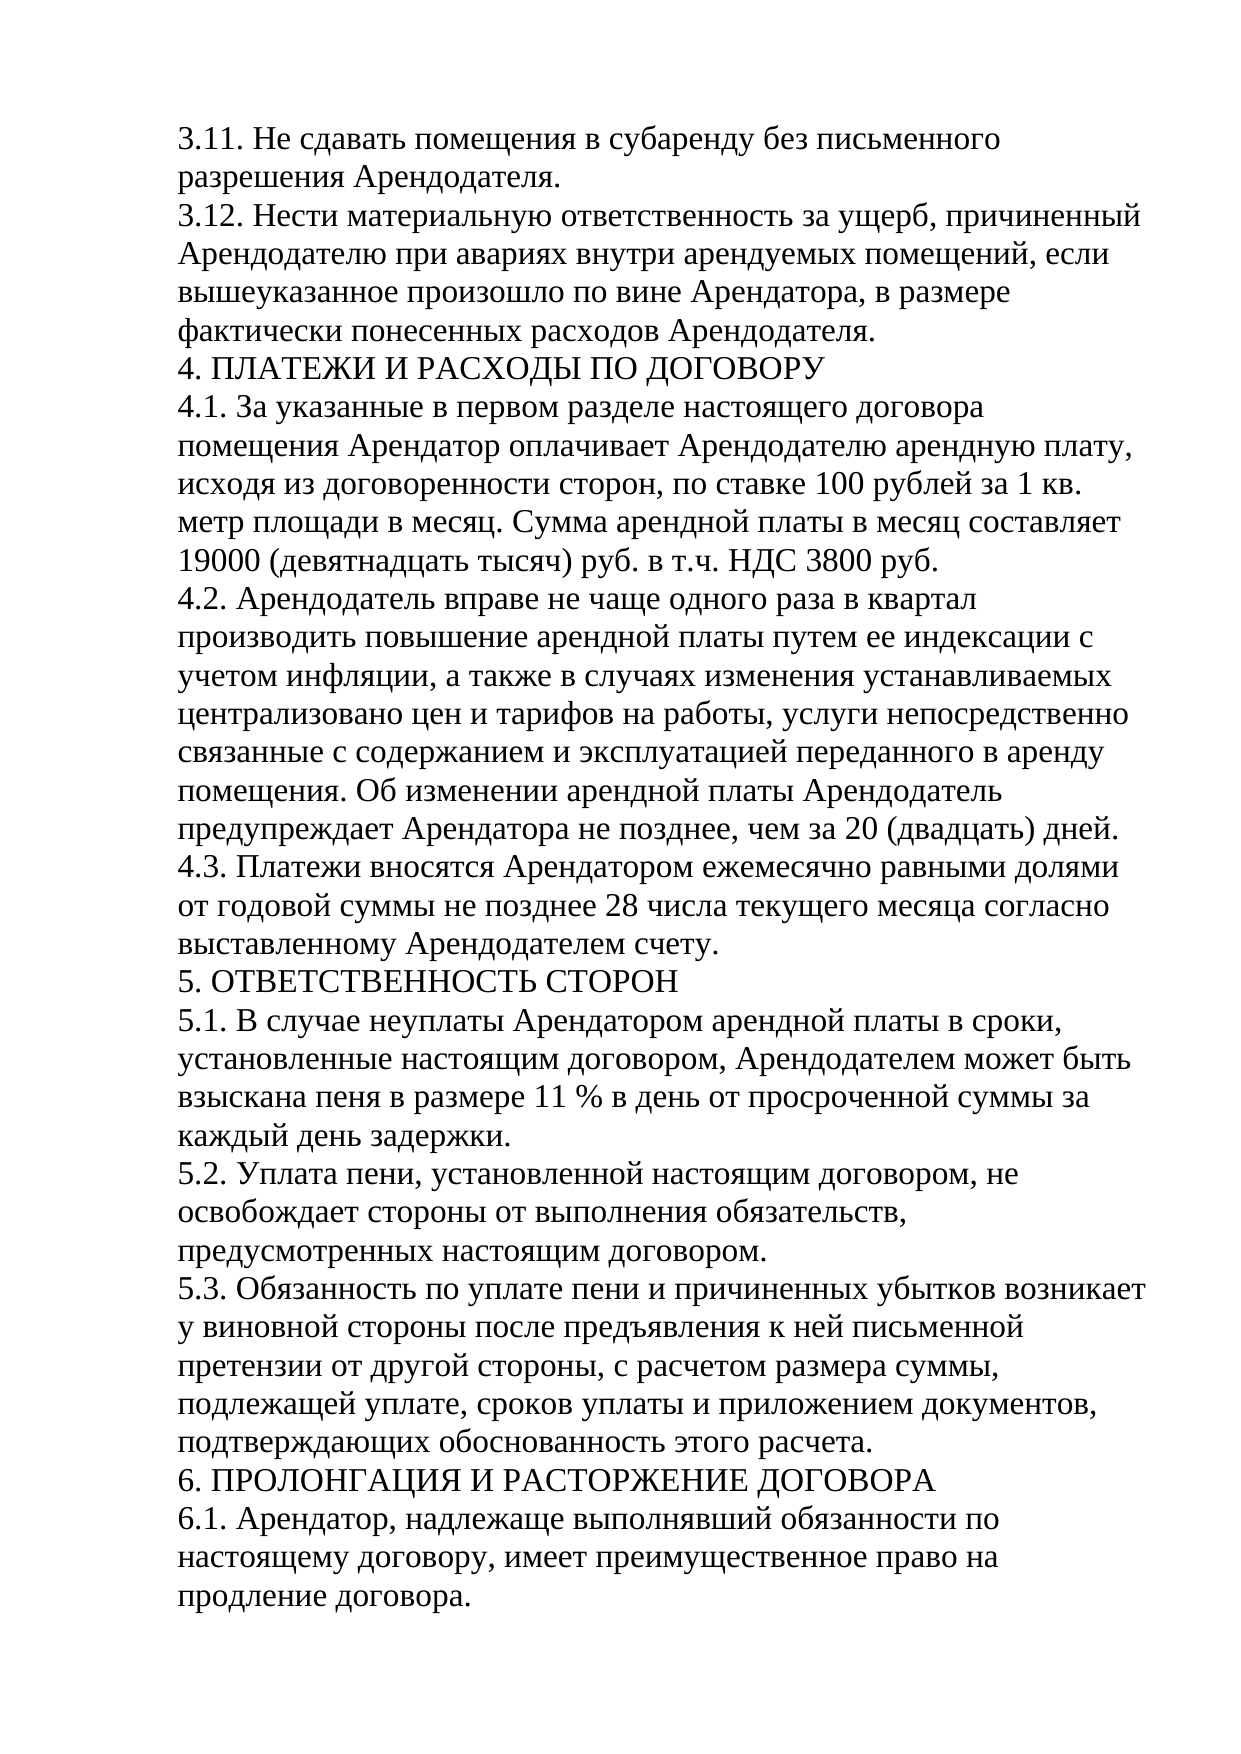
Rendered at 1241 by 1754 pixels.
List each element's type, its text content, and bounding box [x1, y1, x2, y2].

text 4.3. Платежи вносятся Арендатором ежемесячно равными долями от годовой суммы не позднее 28 числа текущего месяца согласно выставленному Арендодателем счету. [177, 846, 1152, 961]
text 3.12. Нести материальную ответственность за ущерб, причиненный Арендодателю при авариях внутри арендуемых помещений, если вышеуказанное произошло по вине Арендатора, в размере фактически понесенных расходов Арендодателя. [177, 195, 1152, 348]
text 5.3. Обязанность по уплате пени и причиненных убытков возникает у виновной стороны после предъявления к ней письменной претензии от другой стороны, с расчетом размера суммы, подлежащей уплате, сроков уплаты и приложением документов, подтверждающих обоснованность этого расчета. [177, 1268, 1152, 1460]
text 6.1. Арендатор, надлежаще выполнявший обязанности по настоящему договору, имеет преимущественное право на продление договора. [177, 1498, 1152, 1613]
text 4. ПЛАТЕЖИ И РАСХОДЫ ПО ДОГОВОРУ [177, 348, 1152, 386]
text 4.1. За указанные в первом разделе настоящего договора помещения Арендатор оплачивает Арендодателю арендную плату, исходя из договоренности сторон, по ставке 100 рублей за 1 кв. метр площади в месяц. Сумма арендной платы в месяц составляет 19000 (девятнадцать тысяч) руб. в т.ч. НДС 3800 руб. [177, 386, 1152, 578]
text 5.2. Уплата пени, установленной настоящим договором, не освобождает стороны от выполнения обязательств, предусмотренных настоящим договором. [177, 1153, 1152, 1268]
text 4.2. Арендодатель вправе не чаще одного раза в квартал производить повышение арендной платы путем ее индексации с учетом инфляции, а также в случаях изменения устанавливаемых централизовано цен и тарифов на работы, услуги непосредственно связанные с содержанием и эксплуатацией переданного в аренду помещения. Об изменении арендной платы Арендодатель предупреждает Арендатора не позднее, чем за 20 (двадцать) дней. [177, 578, 1152, 846]
text 5.1. В случае неуплаты Арендатором арендной платы в сроки, установленные настоящим договором, Арендодателем может быть взыскана пеня в размере 11 % в день от просроченной суммы за каждый день задержки. [177, 1000, 1152, 1153]
text 6. ПРОЛОНГАЦИЯ И РАСТОРЖЕНИЕ ДОГОВОРА [177, 1460, 1152, 1498]
text 3.11. Не сдавать помещения в субаренду без письменного разрешения Арендодателя. [177, 118, 1152, 195]
text 5. ОТВЕТСТВЕННОСТЬ СТОРОН [177, 961, 1152, 1000]
